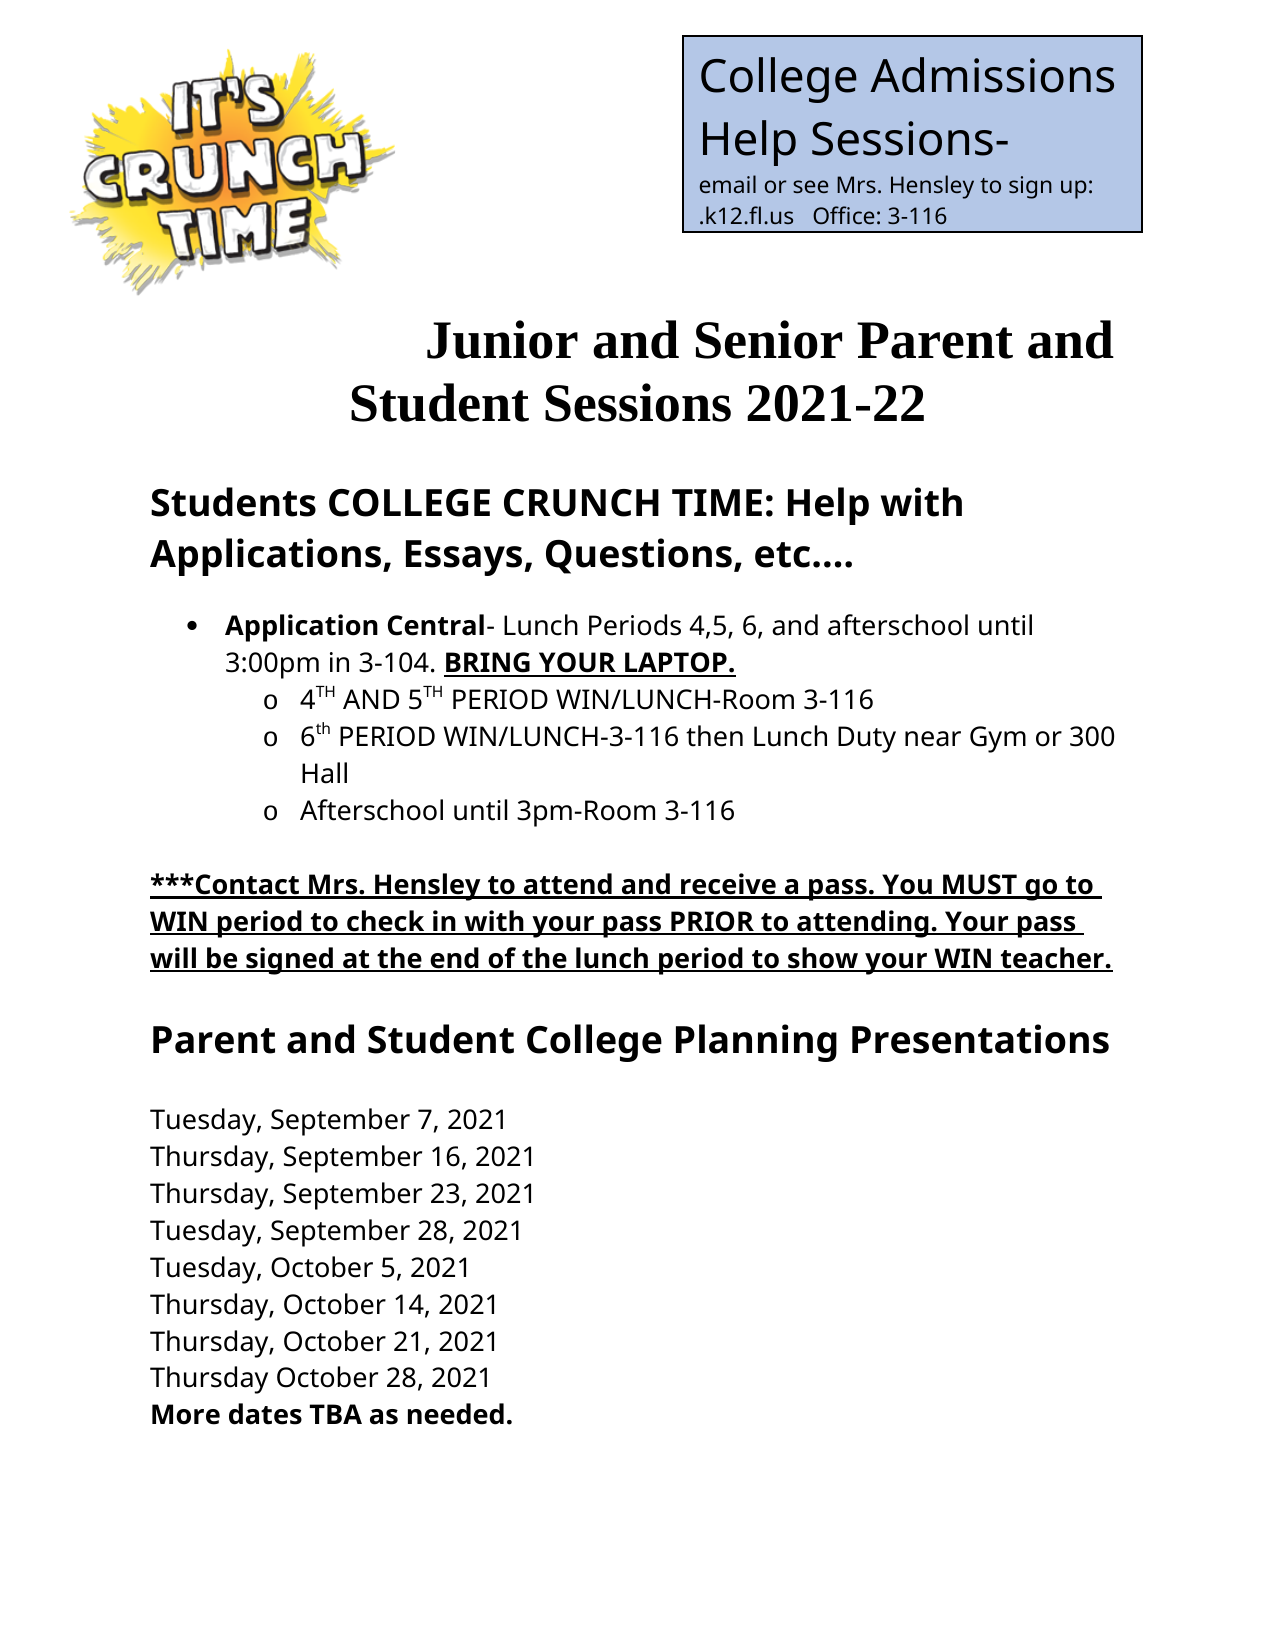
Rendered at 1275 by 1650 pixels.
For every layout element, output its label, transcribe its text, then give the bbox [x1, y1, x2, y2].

text Tuesday, October 5, 2021 [150, 1248, 1125, 1285]
text Tuesday, September 28, 2021 [150, 1211, 1125, 1248]
text Thursday October 28, 2021 [150, 1359, 1125, 1396]
text Thursday, October 21, 2021 [150, 1322, 1125, 1359]
list 6th PERIOD WIN/LUNCH-3-116 then Lunch Duty near Gym or 300 Hall [262, 717, 1125, 791]
picture [69, 0, 396, 346]
text More dates TBA as needed. [150, 1396, 1125, 1433]
text Tuesday, September 7, 2021 [150, 1101, 1125, 1138]
text Thursday, September 23, 2021 [150, 1174, 1125, 1211]
text Thursday, October 14, 2021 [150, 1285, 1125, 1322]
list Application Central- Lunch Periods 4,5, 6, and afterschool until 3:00pm in 3-104. BRING YOUR LAPTOP. [187, 607, 1125, 680]
text Parent and Student College Planning Presentations [150, 1013, 1125, 1064]
text ***Contact Mrs. Hensley to attend and receive a pass. You MUST go to WIN period to check in with your pass PRIOR to attending. Your pass will be signed at the end of the lunch period to show your WIN teacher. [150, 865, 1125, 976]
list Afterschool until 3pm-Room 3-116 [262, 791, 1125, 828]
list 4TH AND 5TH PERIOD WIN/LUNCH-Room 3-116 [262, 680, 1125, 717]
text Thursday, September 16, 2021 [150, 1138, 1125, 1174]
text Students COLLEGE CRUNCH TIME: Help with Applications, Essays, Questions, etc.… [150, 476, 1125, 578]
text Junior and Senior Parent and Student Sessions 2021-22 [150, 308, 1125, 433]
